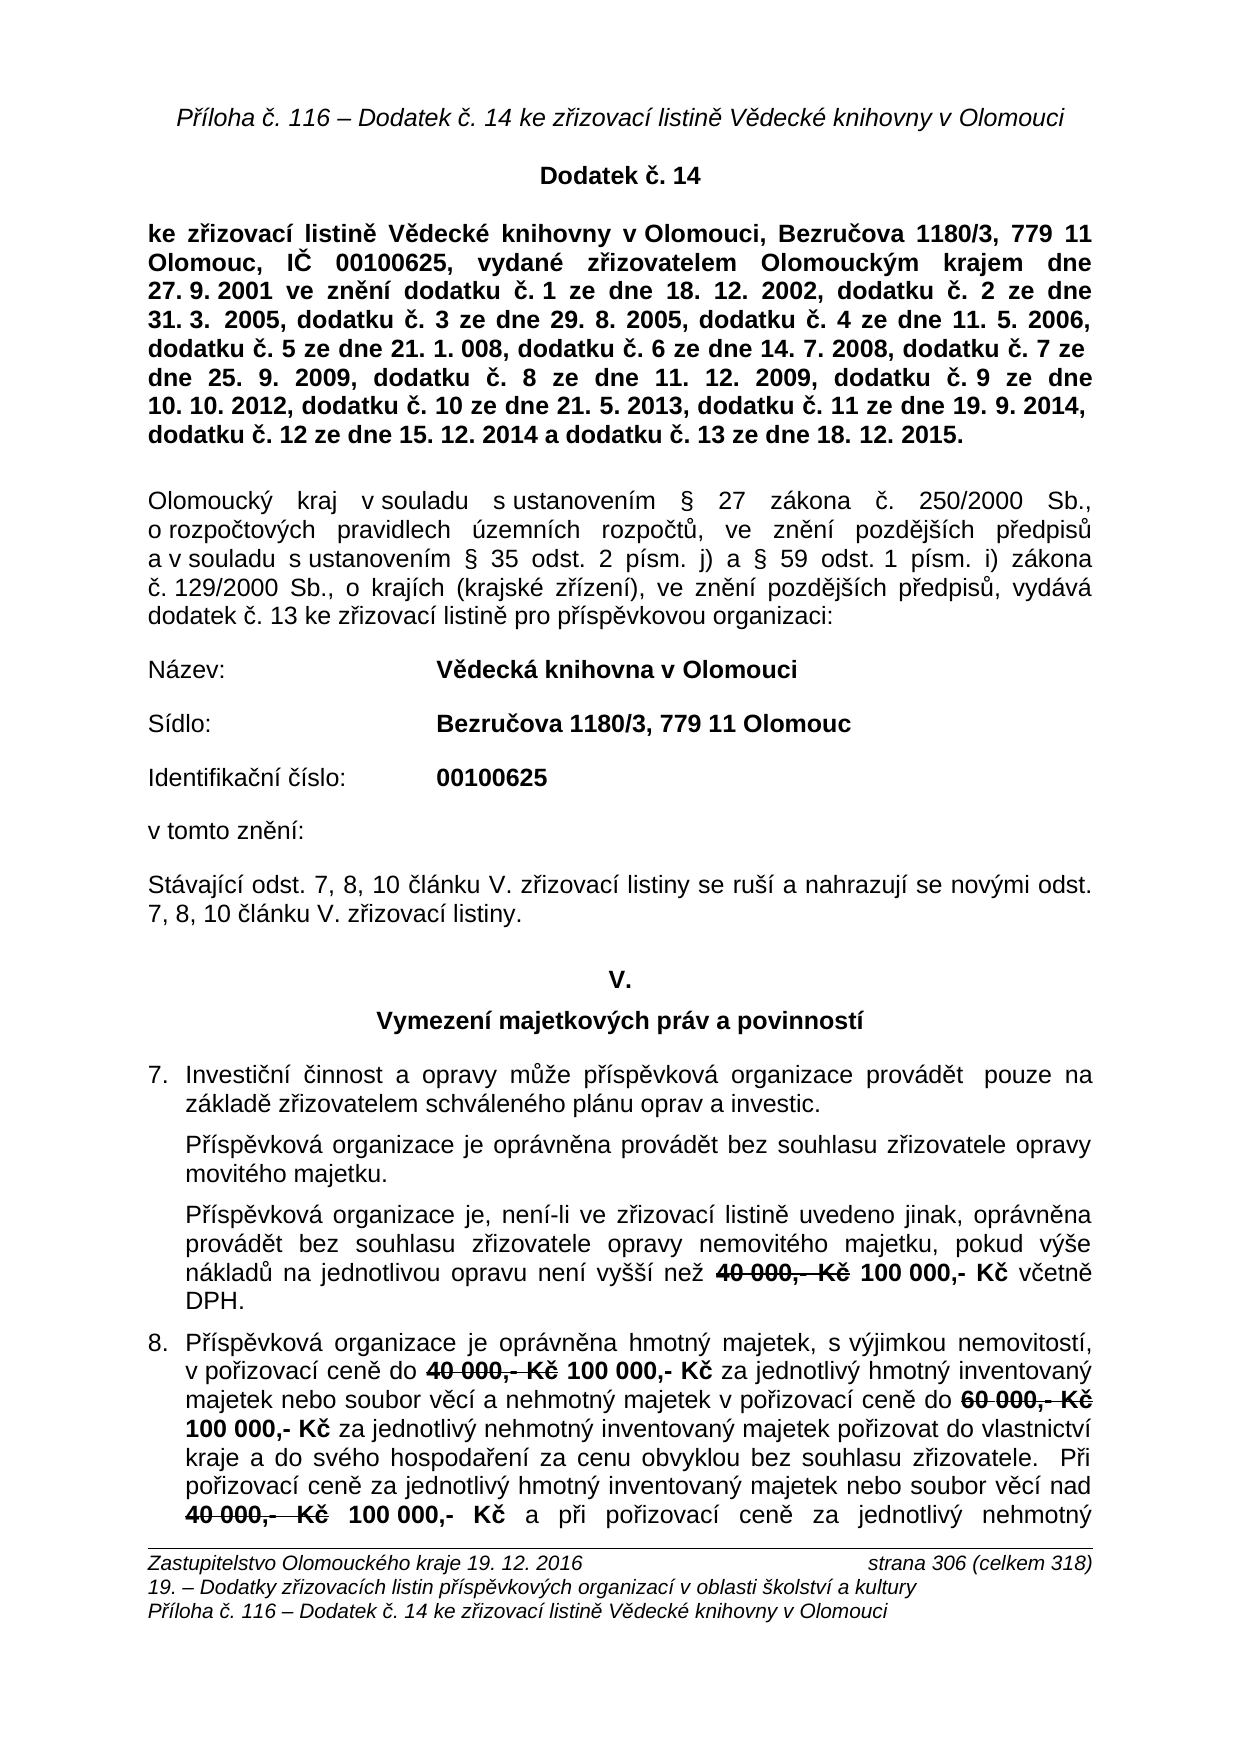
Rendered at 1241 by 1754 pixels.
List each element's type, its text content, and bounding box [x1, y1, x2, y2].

table_cell Identifikační číslo: [136, 750, 425, 816]
table_cell 00100625 [425, 750, 1104, 816]
table_cell Bezručova 1180/3, 779 11 Olomouc [425, 696, 1104, 750]
table_cell Sídlo: [136, 696, 425, 750]
text Vymezení majetkových práv a povinností [148, 1006, 1093, 1035]
table_header Název: [136, 643, 425, 696]
text v tomto znění: [148, 816, 1093, 845]
text V. [148, 965, 1093, 994]
text Dodatek č. 14 [148, 161, 1093, 189]
list Investiční činnost a opravy může příspěvková organizace provádět pouze na základě zřizovatelem schváleného plánu oprav a investic. [148, 1060, 1093, 1117]
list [148, 1327, 1093, 1529]
text Příspěvková organizace je, není-li ve zřizovací listině uvedeno jinak, oprávněna provádět bez souhlasu zřizovatele opravy nemovitého majetku, pokud výše nákladů na jednotlivou opravu není vyšší než 40 000,- Kč 100 000,- Kč včetně DPH. [185, 1200, 1093, 1315]
text ke zřizovací listině Vědecké knihovny v Olomouci, Bezručova 1180/3, 779 11 Olomouc, IČ 00100625, vydané zřizovatelem Olomouckým krajem dne 27. 9. 2001 ve znění dodatku č. 1 ze dne 18. 12. 2002, dodatku č. 2 ze dne 31. 3. 2005, dodatku č. 3 ze dne 29. 8. 2005, dodatku č. 4 ze dne 11. 5. 2006, dodatku č. 5 ze dne 21. 1. 008, dodatku č. 6 ze dne 14. 7. 2008, dodatku č. 7 ze dne 25. 9. 2009, dodatku č. 8 ze dne 11. 12. 2009, dodatku č. 9 ze dne 10. 10. 2012, dodatku č. 10 ze dne 21. 5. 2013, dodatku č. 11 ze dne 19. 9. 2014, dodatku č. 12 ze dne 15. 12. 2014 a dodatku č. 13 ze dne 18. 12. 2015. [148, 219, 1093, 449]
text Příspěvková organizace je oprávněna provádět bez souhlasu zřizovatele opravy movitého majetku. [185, 1130, 1093, 1187]
text Stávající odst. 7, 8, 10 článku V. zřizovací listiny se ruší a nahrazují se novými odst. 7, 8, 10 článku V. zřizovací listiny. [148, 870, 1093, 927]
table_header Vědecká knihovna v Olomouci [425, 643, 1104, 696]
text Olomoucký kraj v souladu s ustanovením § 27 zákona č. 250/2000 Sb., o rozpočtových pravidlech územních rozpočtů, ve znění pozdějších předpisů a v souladu s ustanovením § 35 odst. 2 písm. j) a § 59 odst. 1 písm. i) zákona č. 129/2000 Sb., o krajích (krajské zřízení), ve znění pozdějších předpisů, vydává dodatek č. 13 ke zřizovací listině pro příspěvkovou organizaci: [148, 486, 1093, 630]
